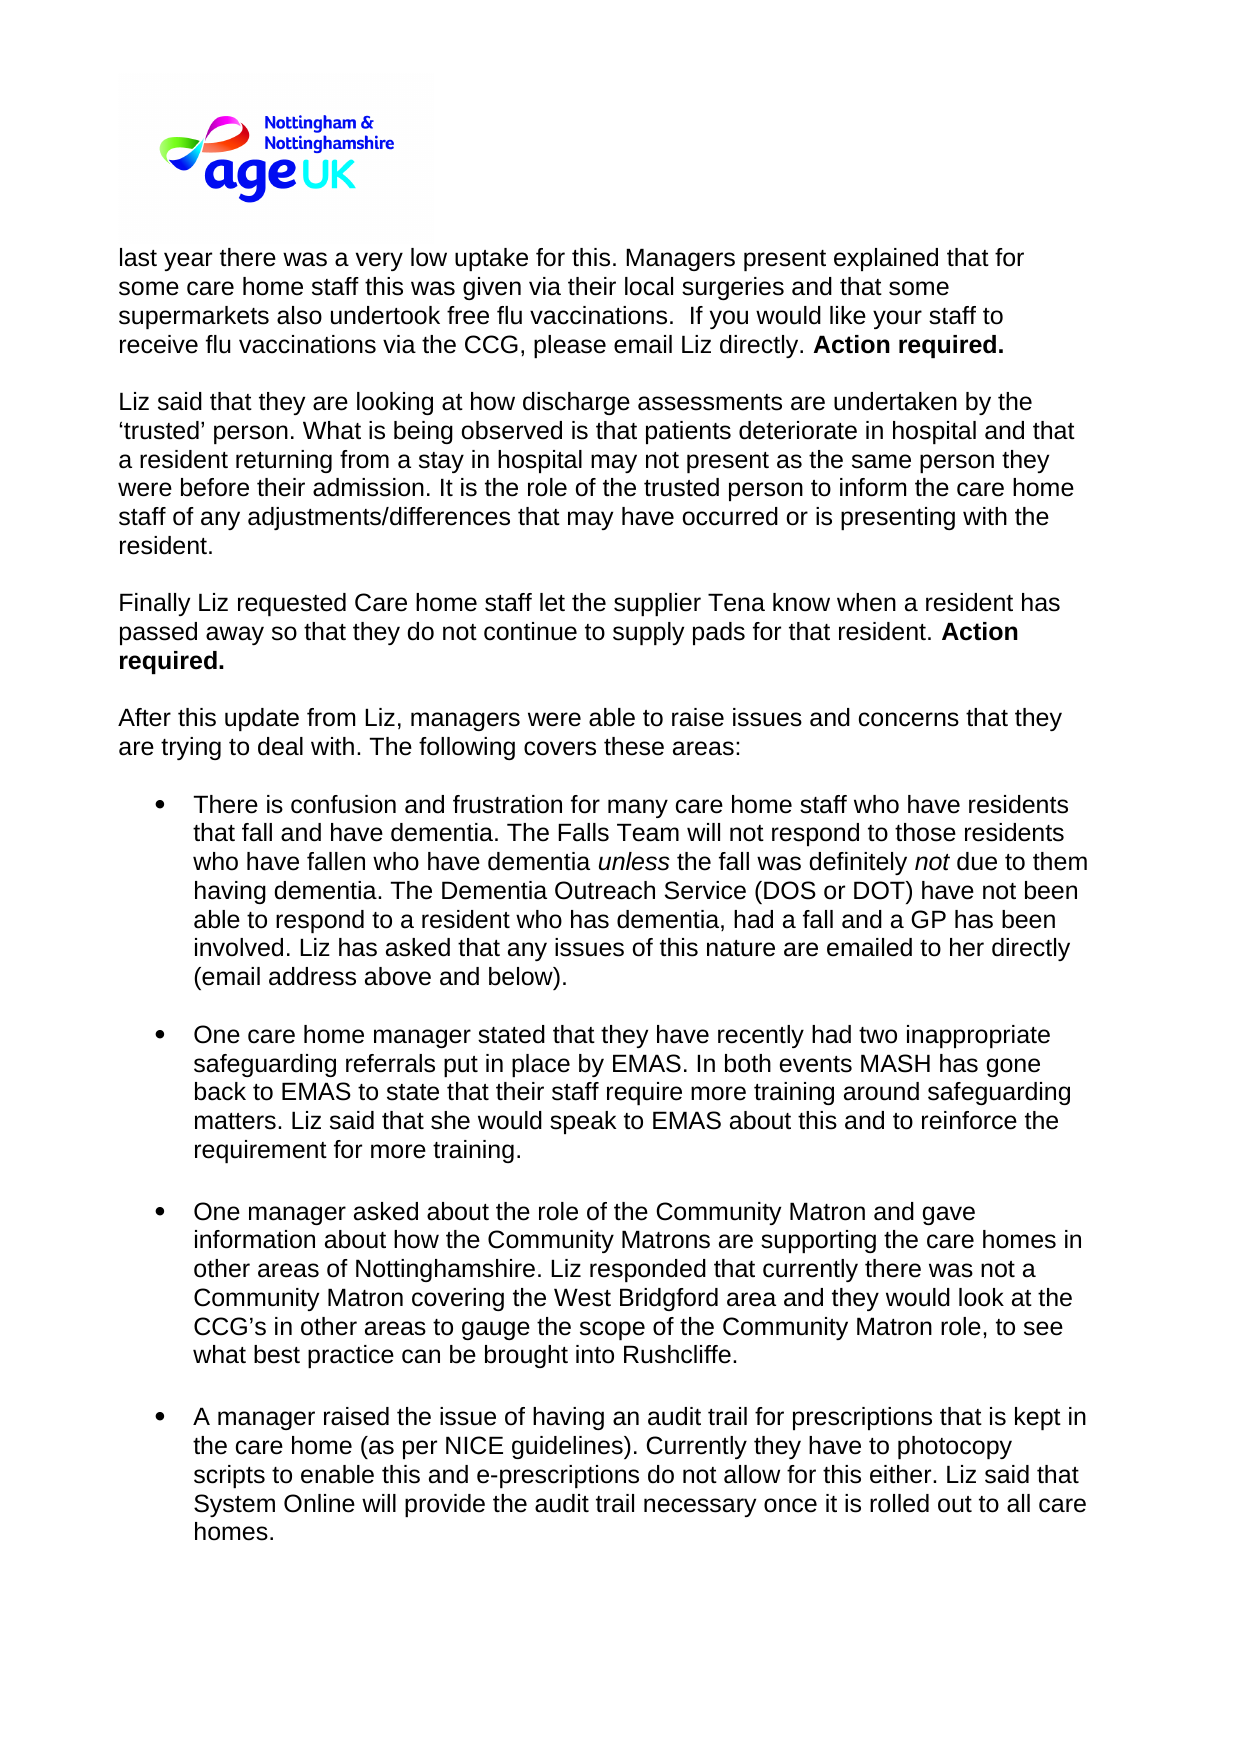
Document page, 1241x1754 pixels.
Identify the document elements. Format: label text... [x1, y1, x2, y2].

list One manager asked about the role of the Community Matron and gave information about how the Community Matrons are supporting the care homes in other areas of Nottinghamshire. Liz responded that currently there was not a Community Matron covering the West Bridgford area and they would look at the CCG’s in other areas to gauge the scope of the Community Matron role, to see what best practice can be brought into Rushcliffe. [156, 1197, 1090, 1369]
list A manager raised the issue of having an audit trail for prescriptions that is kept in the care home (as per NICE guidelines). Currently they have to photocopy scripts to enable this and e-prescriptions do not allow for this either. Liz said that System Online will provide the audit trail necessary once it is rolled out to all care homes. [156, 1402, 1090, 1546]
list There is confusion and frustration for many care home staff who have residents that fall and have dementia. The Falls Team will not respond to those residents who have fallen who have dementia unless the fall was definitely not due to them having dementia. The Dementia Outreach Service (DOS or DOT) have not been able to respond to a resident who has dementia, had a fall and a GP has been involved. Liz has asked that any issues of this nature are emailed to her directly (email address above and below). [156, 789, 1090, 991]
text Finally Liz requested Care home staff let the supplier Tena know when a resident has passed away so that they do not continue to supply pads for that resident. Action required. [118, 588, 1090, 674]
list One care home manager stated that they have recently had two inappropriate safeguarding referrals put in place by EMAS. In both events MASH has gone back to EMAS to state that their staff require more training around safeguarding matters. Liz said that she would speak to EMAS about this and to reinforce the requirement for more training. [156, 1020, 1090, 1163]
text After this update from Liz, managers were able to raise issues and concerns that they are trying to deal with. The following covers these areas: [118, 703, 1090, 761]
picture [118, 73, 435, 244]
text Liz said that they are looking at how discharge assessments are undertaken by the ‘trusted’ person. What is being observed is that patients deteriorate in hospital and that a resident returning from a stay in hospital may not present as the same person they were before their admission. It is the role of the trusted person to inform the care home staff of any adjustments/differences that may have occurred or is presenting with the resident. [118, 387, 1090, 559]
